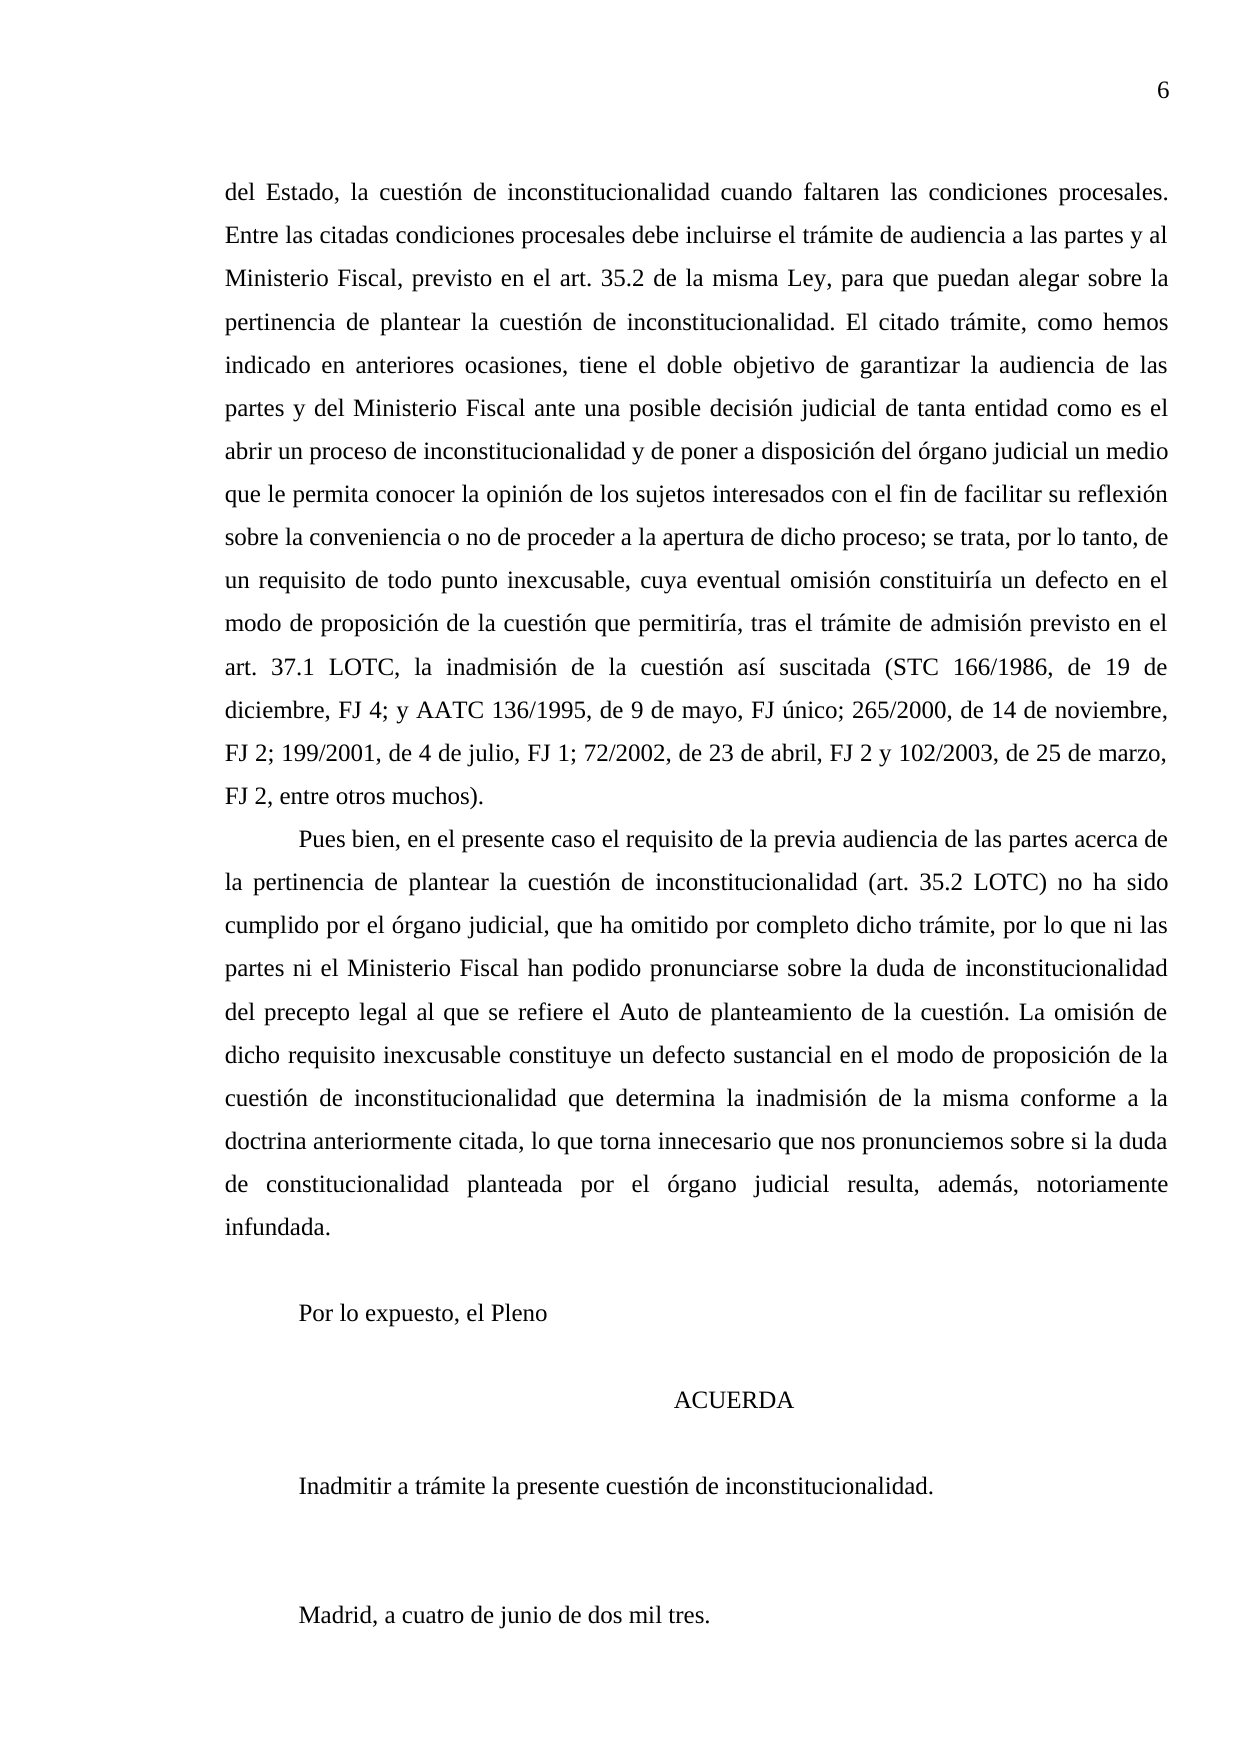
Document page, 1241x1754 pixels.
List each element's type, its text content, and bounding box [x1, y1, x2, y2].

text Pues bien, en el presente caso el requisito de la previa audiencia de las partes acerca de la pertinencia de plantear la cuestión de inconstitucionalidad (art. 35.2 LOTC) no ha sido cumplido por el órgano judicial, que ha omitido por completo dicho trámite, por lo que ni las partes ni el Ministerio Fiscal han podido pronunciarse sobre la duda de inconstitucionalidad del precepto legal al que se refiere el Auto de planteamiento de la cuestión. La omisión de dicho requisito inexcusable constituye un defecto sustancial en el modo de proposición de la cuestión de inconstitucionalidad que determina la inadmisión de la misma conforme a la doctrina anteriormente citada, lo que torna innecesario que nos pronunciemos sobre si la duda de constitucionalidad planteada por el órgano judicial resulta, además, notoriamente infundada. [224, 824, 1169, 1241]
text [224, 177, 1169, 810]
text ACUERDA [224, 1385, 1169, 1413]
text Madrid, a cuatro de junio de dos mil tres. [224, 1600, 1169, 1629]
text Inadmitir a trámite la presente cuestión de inconstitucionalidad. [224, 1471, 1169, 1500]
text Por lo expuesto, el Pleno [224, 1298, 1169, 1327]
